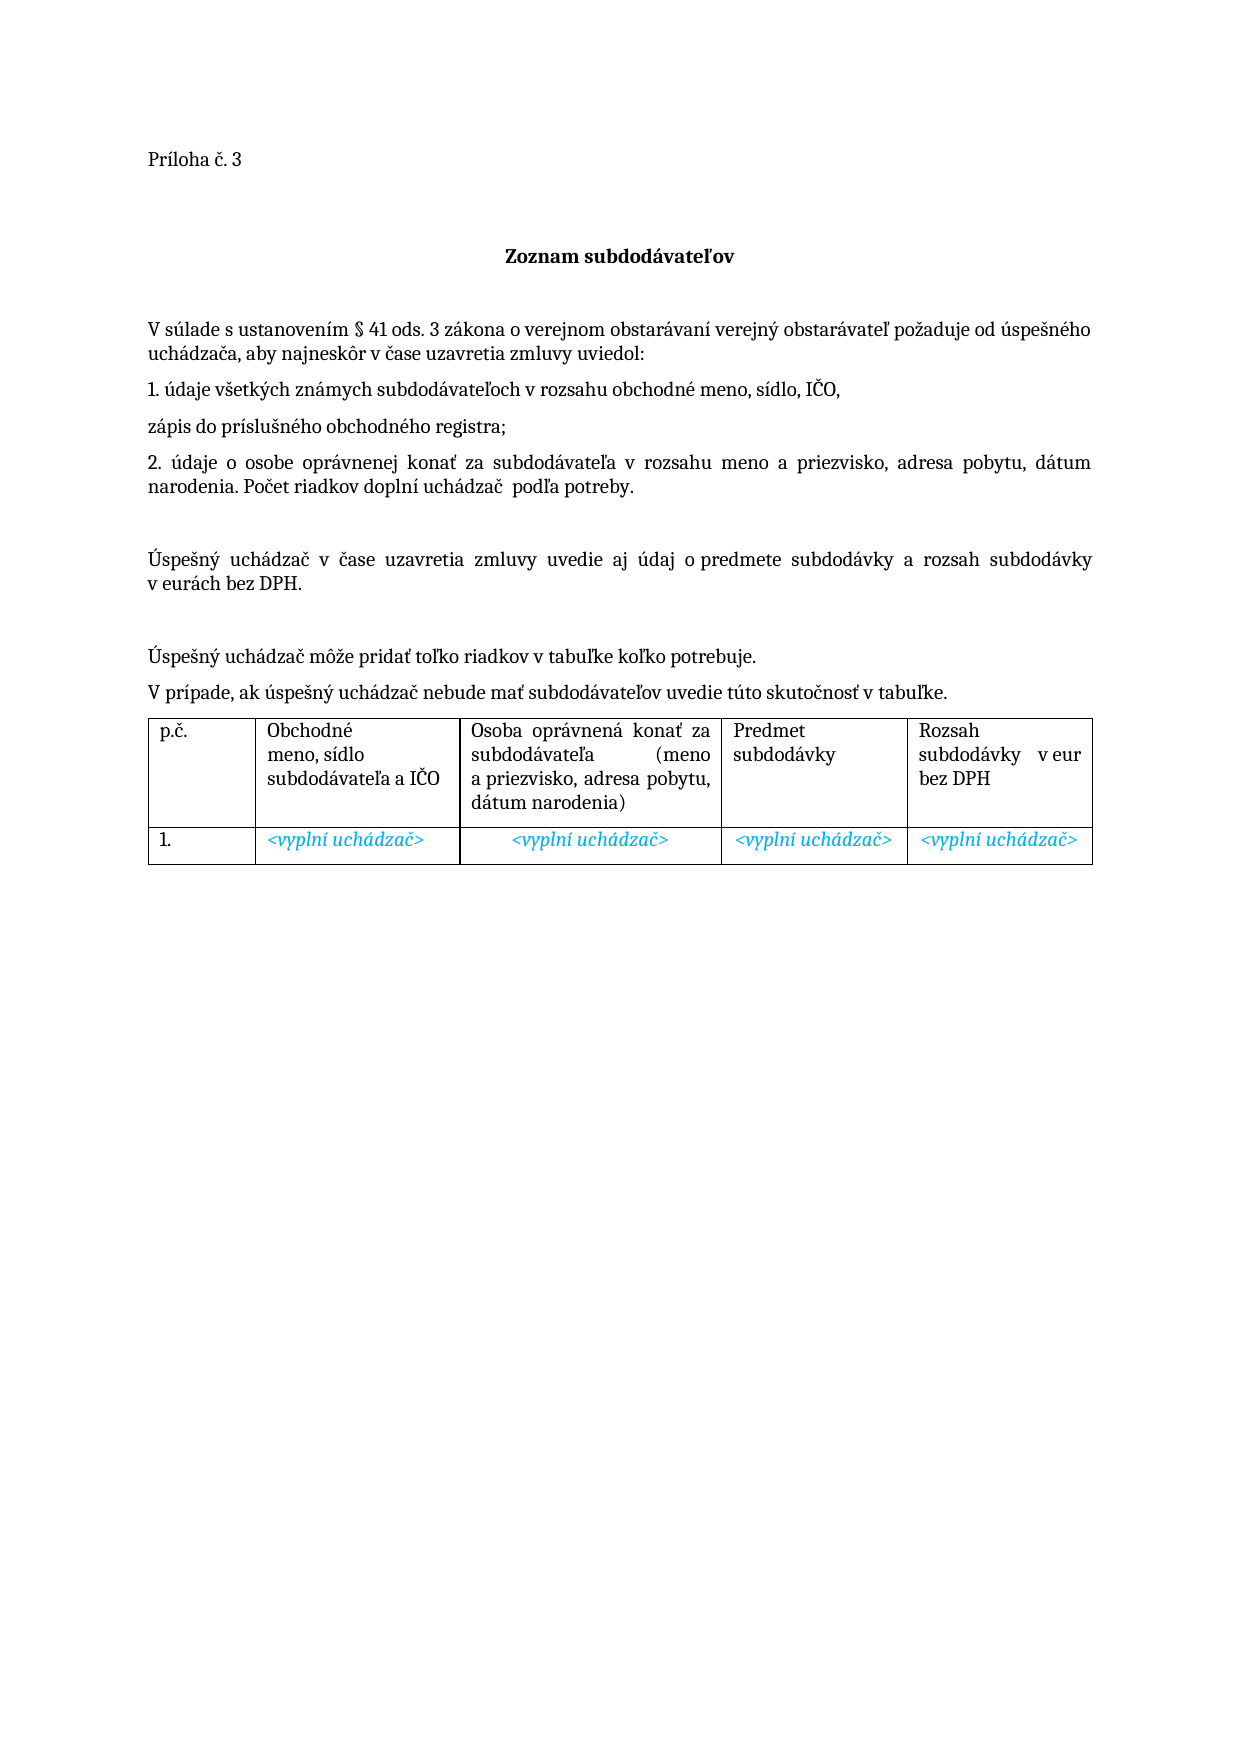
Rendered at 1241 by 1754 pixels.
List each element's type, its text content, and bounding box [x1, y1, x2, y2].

table_cell 1. [149, 828, 255, 864]
table_header Osoba oprávnená konať za subdodávateľa (meno a priezvisko, adresa pobytu, dátum narodenia) [461, 719, 721, 827]
text Príloha č. 3 [148, 148, 1093, 172]
table_header Predmet subdodávky [722, 719, 907, 827]
table_cell <vyplní uchádzač> [461, 828, 721, 864]
text V súlade s ustanovením § 41 ods. 3 zákona o verejnom obstarávaní verejný obstarávateľ požaduje od úspešného uchádzača, aby najneskôr v čase uzavretia zmluvy uviedol: [148, 317, 1093, 365]
table_cell <vyplní uchádzač> [908, 828, 1092, 864]
text 1. údaje všetkých známych subdodávateľoch v rozsahu obchodné meno, sídlo, IČO, [148, 378, 1093, 402]
text V prípade, ak úspešný uchádzač nebude mať subdodávateľov uvedie túto skutočnosť v tabuľke. [148, 681, 1093, 705]
table_header p.č. [149, 719, 255, 827]
text Úspešný uchádzač môže pridať toľko riadkov v tabuľke koľko potrebuje. [148, 644, 1093, 668]
text 2. údaje o osobe oprávnenej konať za subdodávateľa v rozsahu meno a priezvisko, adresa pobytu, dátum narodenia. Počet riadkov doplní uchádzač podľa potreby. [148, 451, 1093, 499]
table_header Rozsah subdodávky v eur bez DPH [908, 719, 1092, 827]
table_header Obchodné meno, sídlo subdodávateľa a IČO [256, 719, 459, 827]
text Úspešný uchádzač v čase uzavretia zmluvy uvedie aj údaj o predmete subdodávky a rozsah subdodávky v eurách bez DPH. [148, 548, 1093, 596]
text zápis do príslušného obchodného registra; [148, 414, 1093, 438]
text Zoznam subdodávateľov [148, 244, 1092, 268]
table_cell <vyplní uchádzač> [256, 828, 459, 864]
table_cell <vyplní uchádzač> [722, 828, 907, 864]
